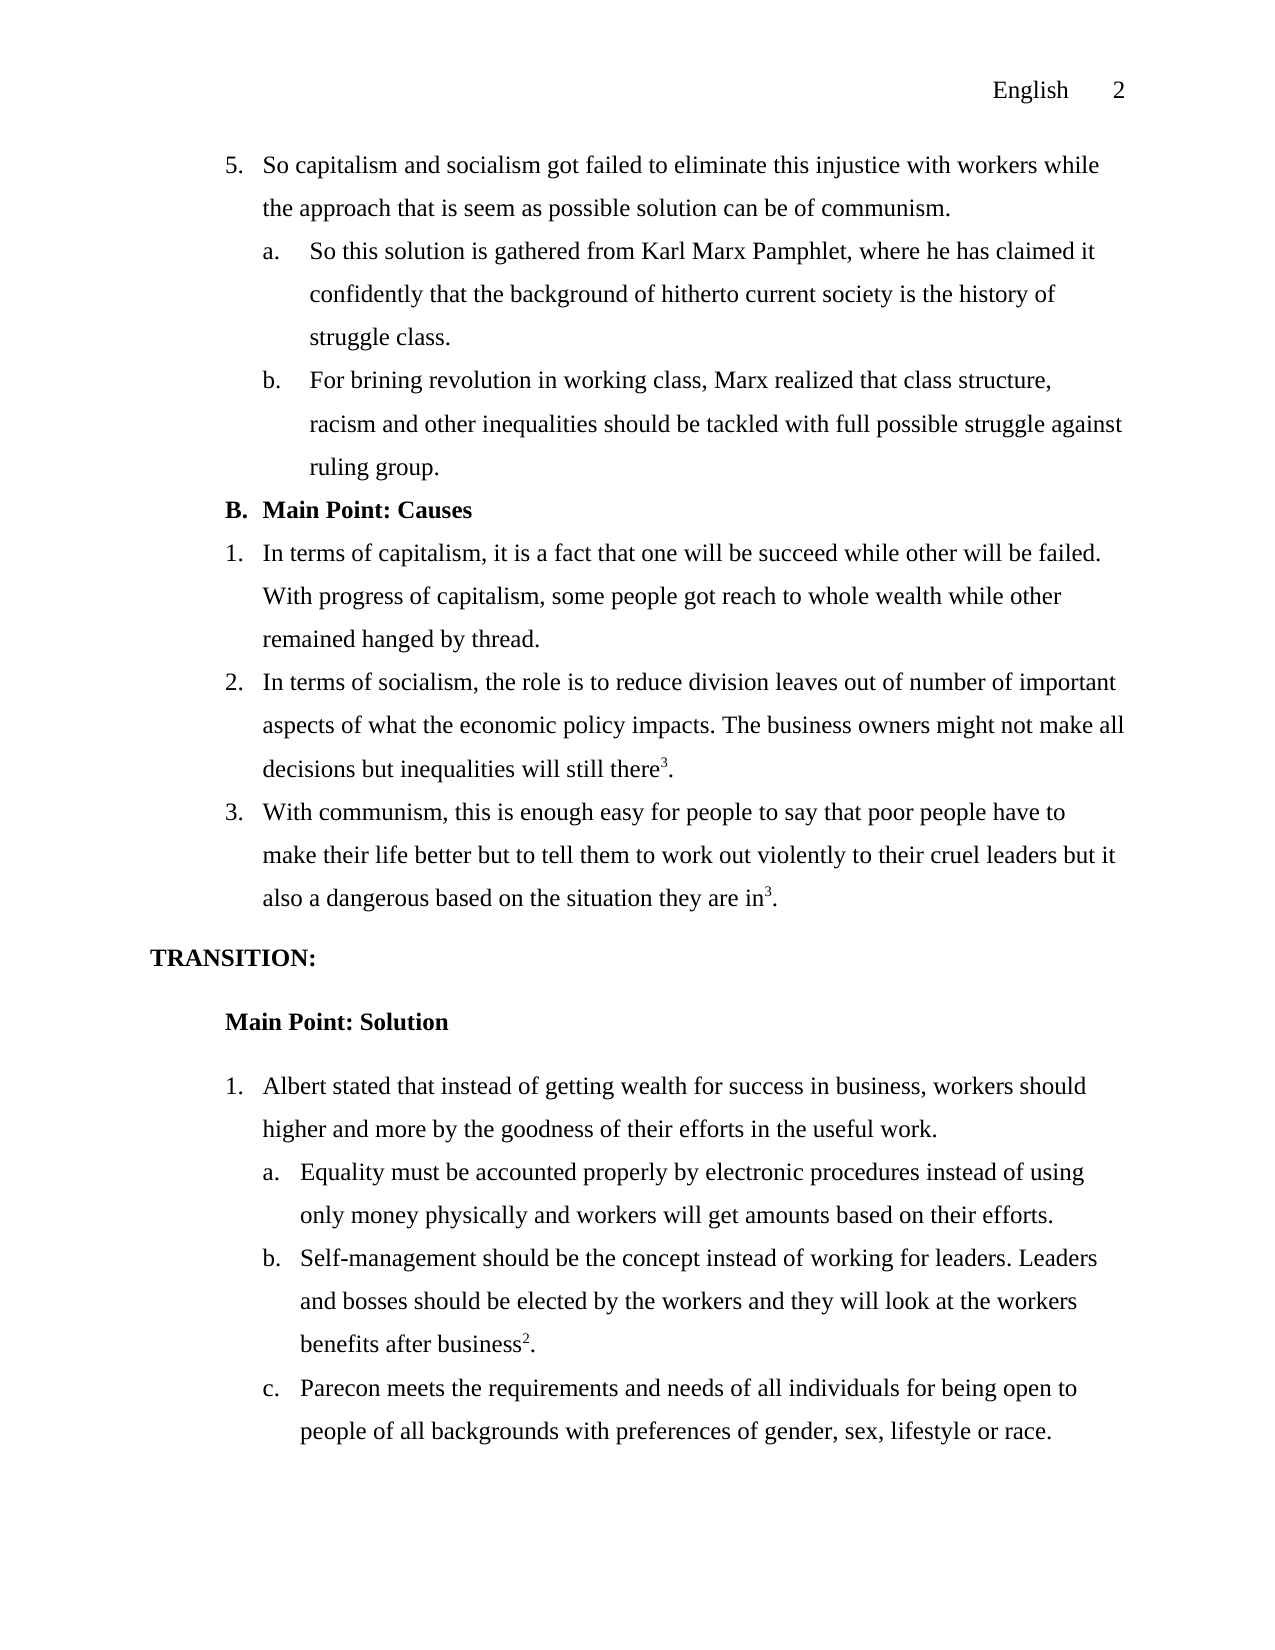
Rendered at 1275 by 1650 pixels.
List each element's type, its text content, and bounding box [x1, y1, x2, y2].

list So capitalism and socialism got failed to eliminate this injustice with workers while the approach that is seem as possible solution can be of communism. [225, 150, 1125, 222]
list Self-management should be the concept instead of working for leaders. Leaders and bosses should be elected by the workers and they will look at the workers benefits after business2. [262, 1243, 1125, 1358]
list Parecon meets the requirements and needs of all individuals for being open to people of all backgrounds with preferences of gender, sex, lifestyle or race. [262, 1373, 1125, 1444]
list For brining revolution in working class, Marx realized that class structure, racism and other inequalities should be tackled with full possible struggle against ruling group. [262, 366, 1125, 481]
list Albert stated that instead of getting wealth for success in business, workers should higher and more by the goodness of their efforts in the useful work. [225, 1071, 1125, 1143]
text Main Point: Solution [150, 1007, 1125, 1036]
text TRANSITION: [150, 943, 1125, 972]
list Equality must be accounted properly by electronic procedures instead of using only money physically and workers will get amounts based on their efforts. [262, 1157, 1125, 1229]
list Main Point: Causes [225, 495, 1125, 524]
list So this solution is gathered from Karl Marx Pamphlet, where he has claimed it confidently that the background of hitherto current society is the history of struggle class. [262, 236, 1125, 351]
list In terms of capitalism, it is a fact that one will be succeed while other will be failed. With progress of capitalism, some people got reach to whole wealth while other remained hanged by thread. [225, 538, 1125, 653]
list With communism, this is enough easy for people to say that poor people have to make their life better but to tell them to work out violently to their cruel leaders but it also a dangerous based on the situation they are in3. [225, 797, 1125, 912]
list In terms of socialism, the role is to reduce division leaves out of number of important aspects of what the economic policy impacts. The business owners might not make all decisions but inequalities will still there3. [225, 667, 1125, 782]
